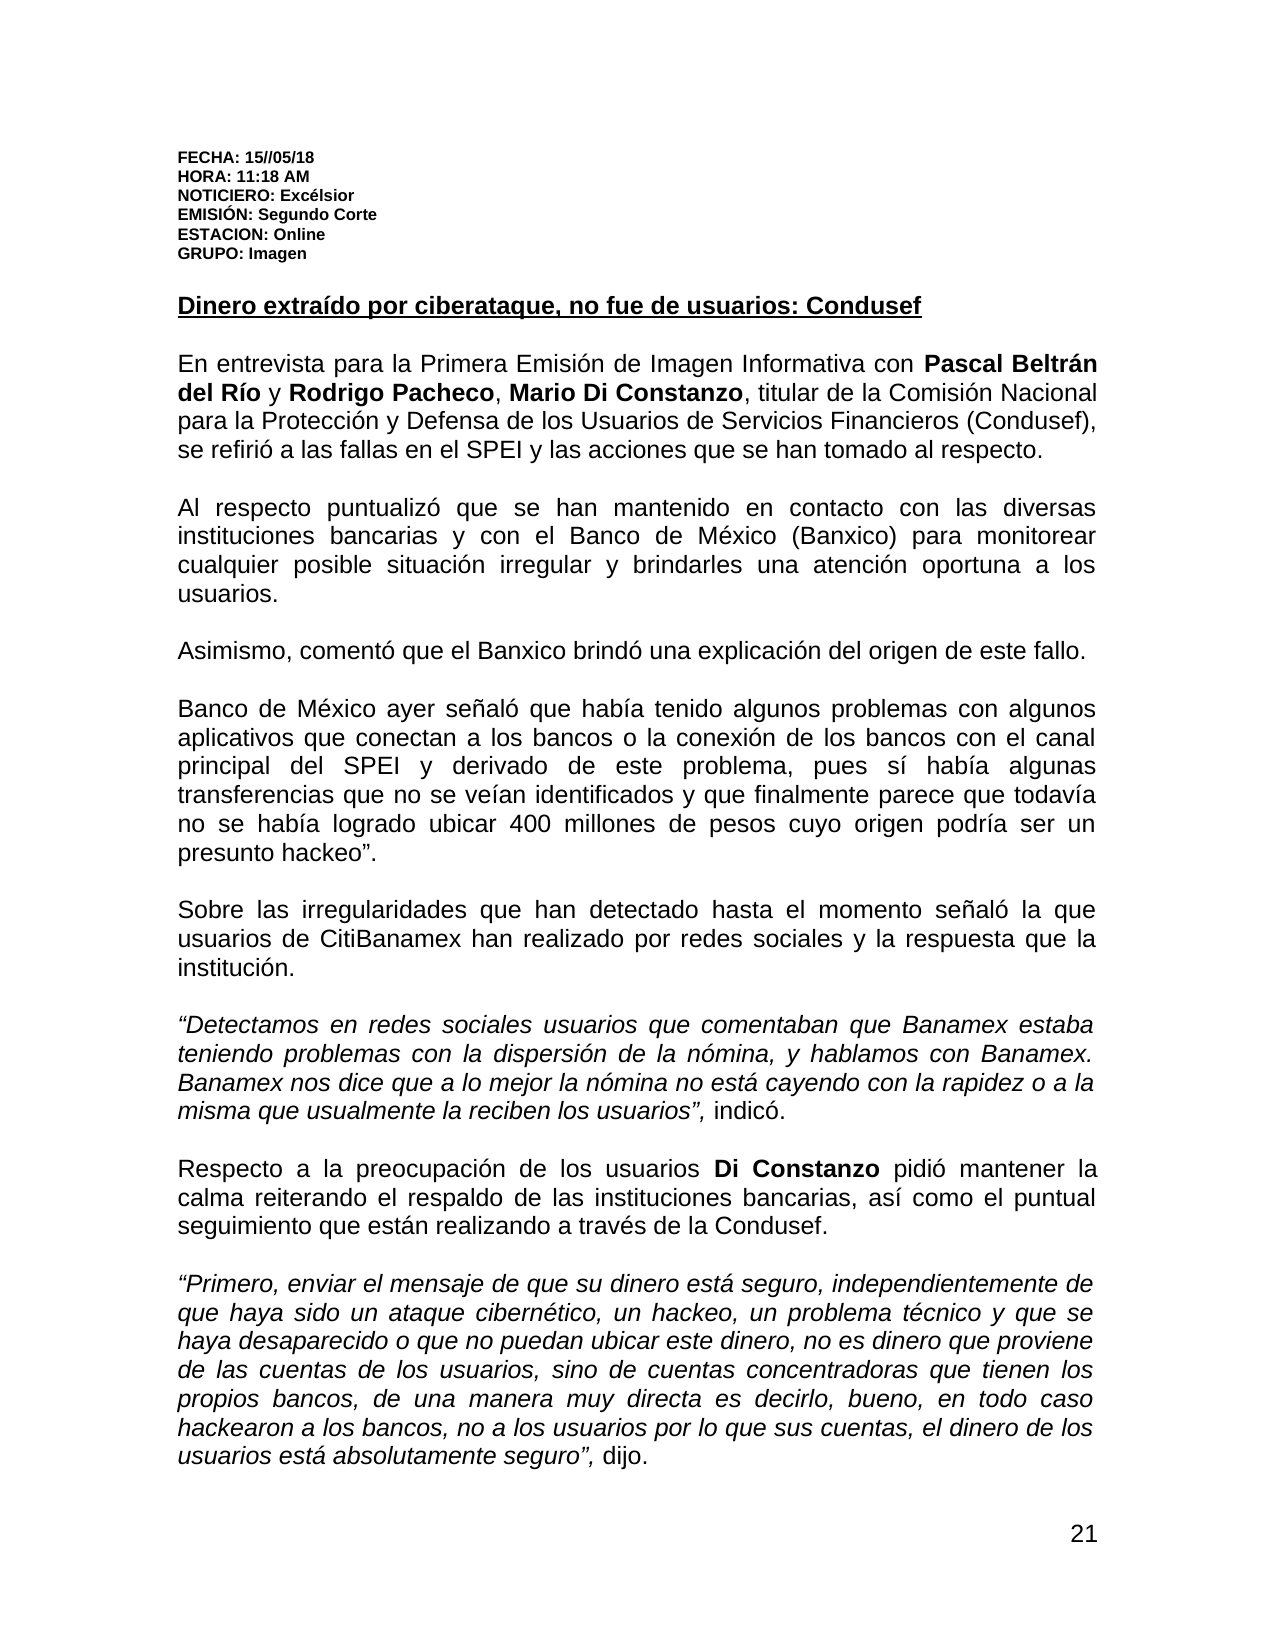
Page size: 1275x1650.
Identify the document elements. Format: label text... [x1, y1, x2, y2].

text Dinero extraído por ciberataque, no fue de usuarios: Condusef [177, 291, 1098, 320]
text NOTICIERO: Excélsior [177, 186, 1098, 205]
text FECHA: 15//05/18 [177, 148, 1098, 167]
text En entrevista para la Primera Emisión de Imagen Informativa con Pascal Beltrán del Río y Rodrigo Pacheco, Mario Di Constanzo, titular de la Comisión Nacional para la Protección y Defensa de los Usuarios de Servicios Financieros (Condusef), se refirió a las fallas en el SPEI y las acciones que se han tomado al respecto. [177, 349, 1098, 464]
text Banco de México ayer señaló que había tenido algunos problemas con algunos aplicativos que conectan a los bancos o la conexión de los bancos con el canal principal del SPEI y derivado de este problema, pues sí había algunas transferencias que no se veían identificados y que finalmente parece que todavía no se había logrado ubicar 400 millones de pesos cuyo origen podría ser un presunto hackeo”. [177, 694, 1098, 866]
text ESTACION: Online [177, 224, 1098, 243]
text Al respecto puntualizó que se han mantenido en contacto con las diversas instituciones bancarias y con el Banco de México (Banxico) para monitorear cualquier posible situación irregular y brindarles una atención oportuna a los usuarios. [177, 493, 1098, 608]
text GRUPO: Imagen [177, 243, 1098, 263]
text “Primero, enviar el mensaje de que su dinero está seguro, independientemente de que haya sido un ataque cibernético, un hackeo, un problema técnico y que se haya desaparecido o que no puedan ubicar este dinero, no es dinero que proviene de las cuentas de los usuarios, sino de cuentas concentradoras que tienen los propios bancos, de una manera muy directa es decirlo, bueno, en todo caso hackearon a los bancos, no a los usuarios por lo que sus cuentas, el dinero de los usuarios está absolutamente seguro”, dijo. [177, 1269, 1098, 1470]
text “Detectamos en redes sociales usuarios que comentaban que Banamex estaba teniendo problemas con la dispersión de la nómina, y hablamos con Banamex. Banamex nos dice que a lo mejor la nómina no está cayendo con la rapidez o a la misma que usualmente la reciben los usuarios”, indicó. [177, 1010, 1098, 1125]
text EMISIÓN: Segundo Corte [177, 205, 1098, 224]
text Asimismo, comentó que el Banxico brindó una explicación del origen de este fallo. [177, 636, 1098, 665]
text Sobre las irregularidades que han detectado hasta el momento señaló la que usuarios de CitiBanamex han realizado por redes sociales y la respuesta que la institución. [177, 895, 1098, 981]
text HORA: 11:18 AM [177, 167, 1098, 186]
text Respecto a la preocupación de los usuarios Di Constanzo pidió mantener la calma reiterando el respaldo de las instituciones bancarias, así como el puntual seguimiento que están realizando a través de la Condusef. [177, 1154, 1098, 1240]
